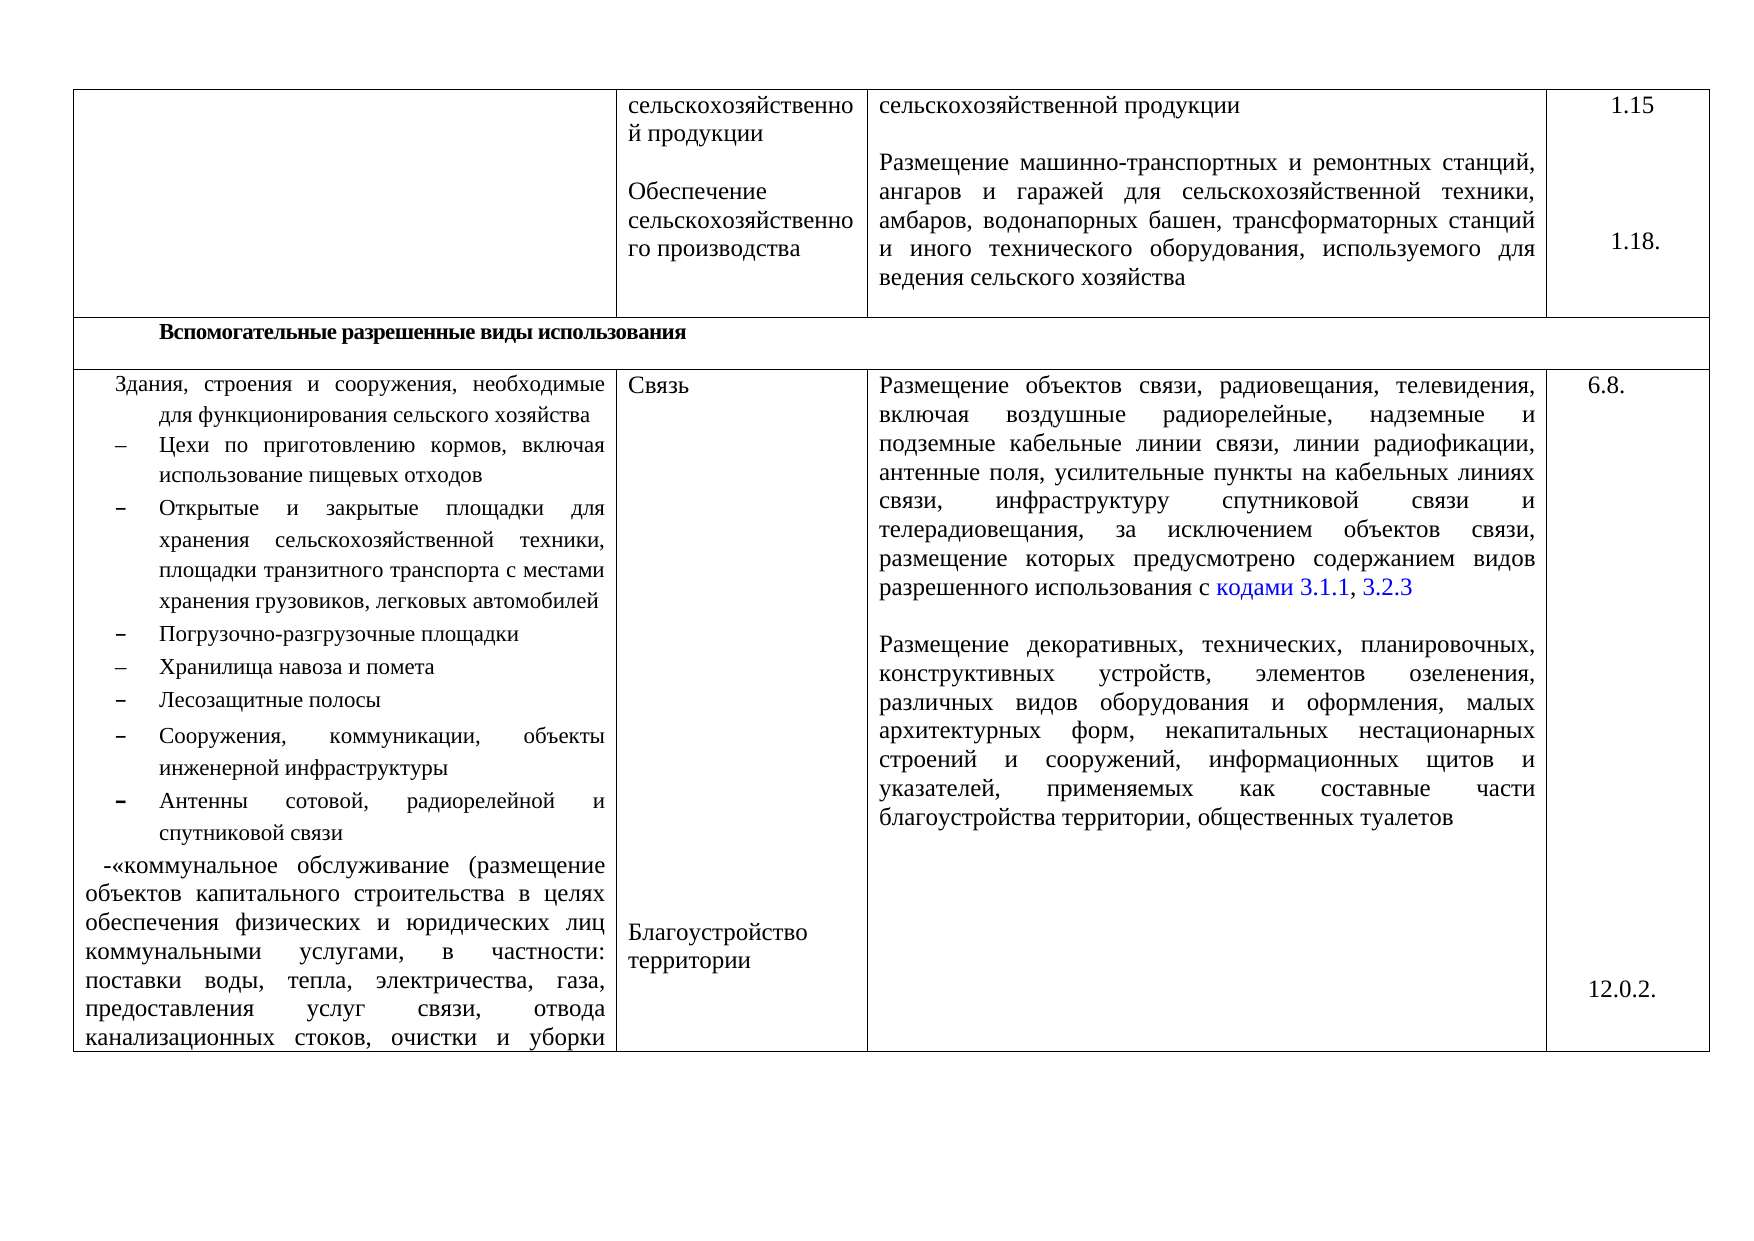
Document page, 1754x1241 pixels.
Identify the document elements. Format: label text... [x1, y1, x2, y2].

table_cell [74, 90, 616, 317]
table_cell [868, 370, 1546, 1051]
table_cell Вспомогательные разрешенные виды использования [74, 318, 1709, 369]
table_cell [617, 370, 867, 1051]
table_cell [74, 370, 616, 1051]
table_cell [1547, 90, 1709, 317]
table_cell 6.8. 12.0.2. [1547, 370, 1709, 1051]
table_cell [868, 90, 1546, 317]
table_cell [617, 90, 867, 317]
